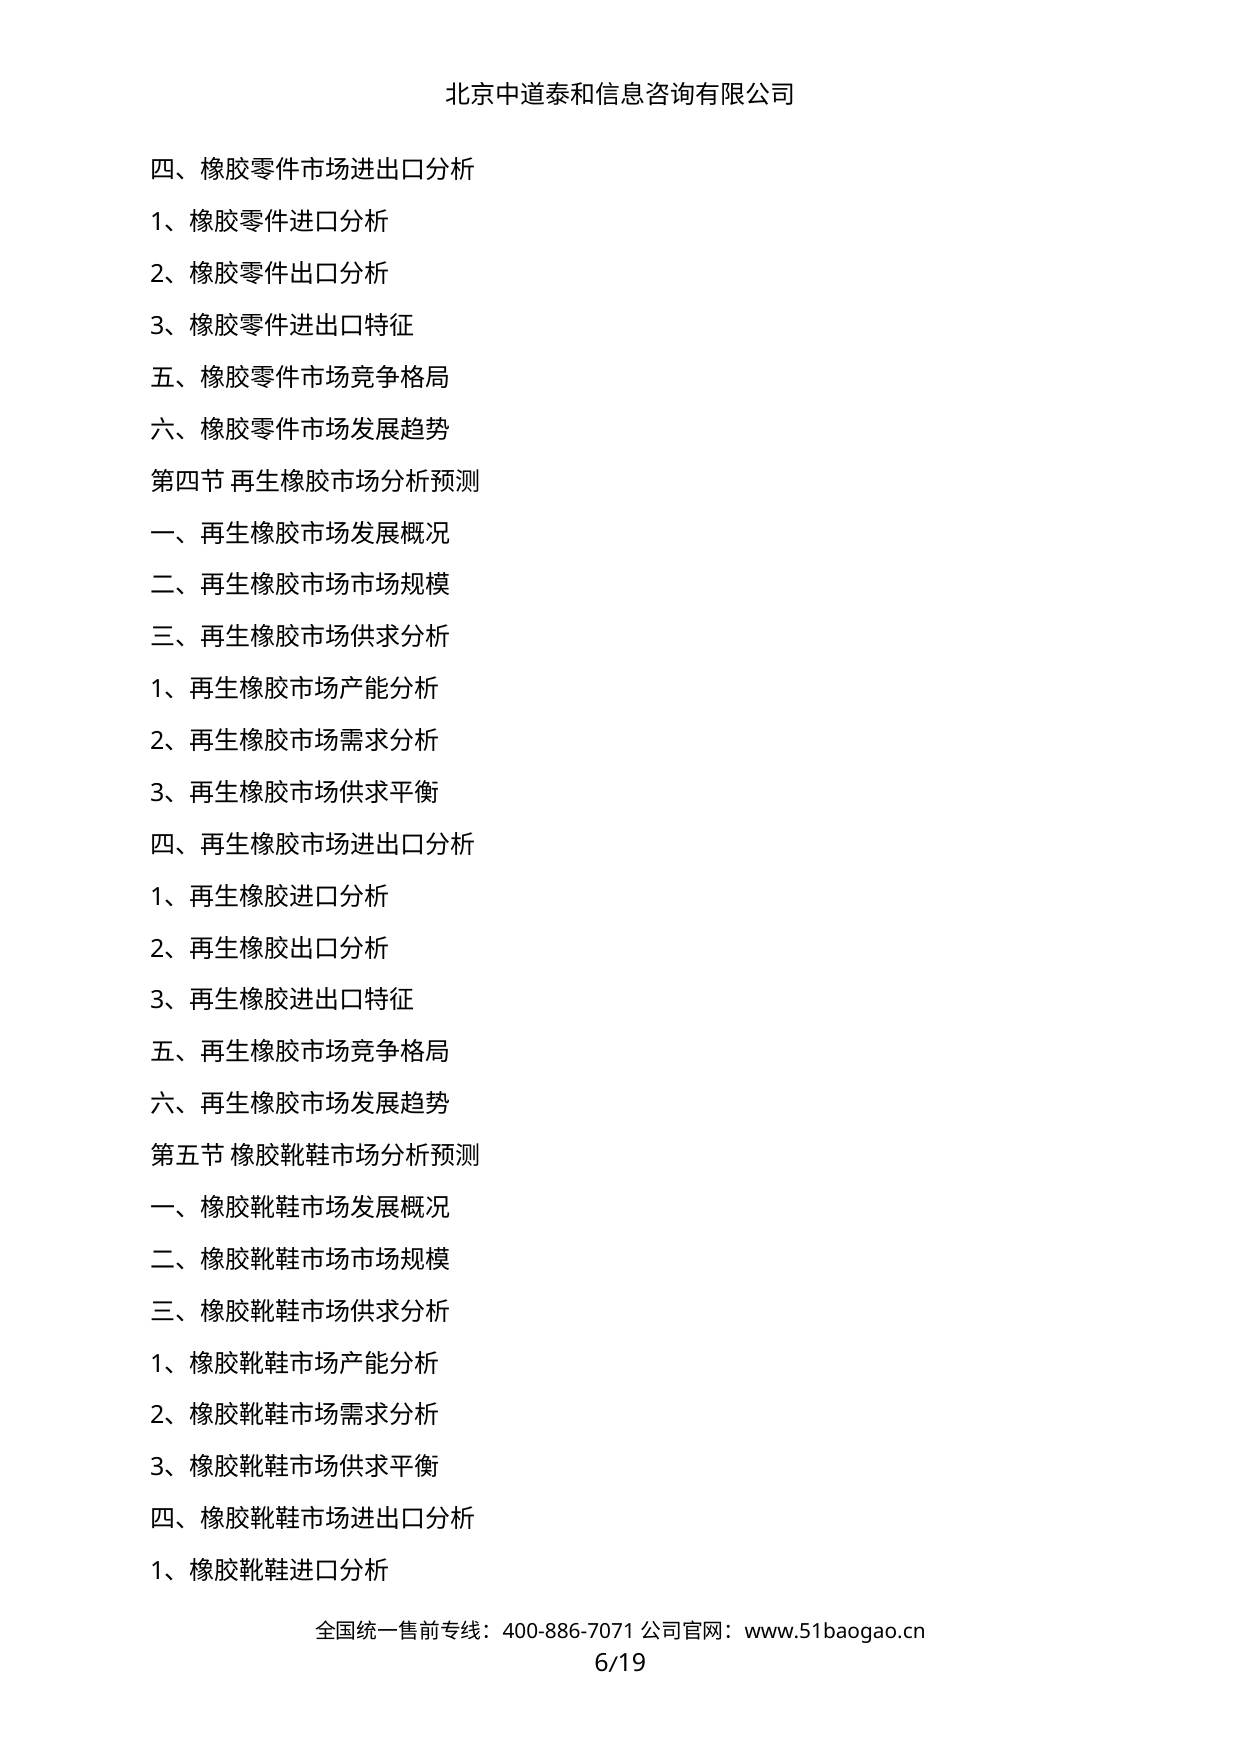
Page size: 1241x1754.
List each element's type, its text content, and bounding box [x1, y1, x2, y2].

text 三、橡胶靴鞋市场供求分析 [150, 1291, 1090, 1327]
text 第五节 橡胶靴鞋市场分析预测 [150, 1136, 1090, 1172]
text 3、再生橡胶进出口特征 [150, 980, 1090, 1016]
text 二、橡胶靴鞋市场市场规模 [150, 1239, 1090, 1276]
text 四、再生橡胶市场进出口分析 [150, 824, 1090, 861]
text 3、橡胶零件进出口特征 [150, 306, 1090, 342]
text 3、再生橡胶市场供求平衡 [150, 772, 1090, 809]
text 六、再生橡胶市场发展趋势 [150, 1084, 1090, 1120]
text 1、橡胶靴鞋进口分析 [150, 1551, 1090, 1587]
text 1、橡胶零件进口分析 [150, 202, 1090, 238]
text 五、再生橡胶市场竞争格局 [150, 1032, 1090, 1068]
text 二、再生橡胶市场市场规模 [150, 565, 1090, 601]
text 2、橡胶零件出口分析 [150, 254, 1090, 290]
text 1、再生橡胶市场产能分析 [150, 669, 1090, 705]
text 一、橡胶靴鞋市场发展概况 [150, 1187, 1090, 1224]
text 2、再生橡胶市场需求分析 [150, 721, 1090, 757]
text 1、再生橡胶进口分析 [150, 876, 1090, 912]
text 四、橡胶靴鞋市场进出口分析 [150, 1499, 1090, 1535]
text 一、再生橡胶市场发展概况 [150, 513, 1090, 549]
text 3、橡胶靴鞋市场供求平衡 [150, 1447, 1090, 1483]
text 第四节 再生橡胶市场分析预测 [150, 461, 1090, 497]
text 2、再生橡胶出口分析 [150, 928, 1090, 964]
text 三、再生橡胶市场供求分析 [150, 617, 1090, 653]
text 1、橡胶靴鞋市场产能分析 [150, 1343, 1090, 1379]
text 六、橡胶零件市场发展趋势 [150, 409, 1090, 446]
text 五、橡胶零件市场竞争格局 [150, 357, 1090, 394]
text 2、橡胶靴鞋市场需求分析 [150, 1395, 1090, 1431]
text 四、橡胶零件市场进出口分析 [150, 150, 1090, 186]
